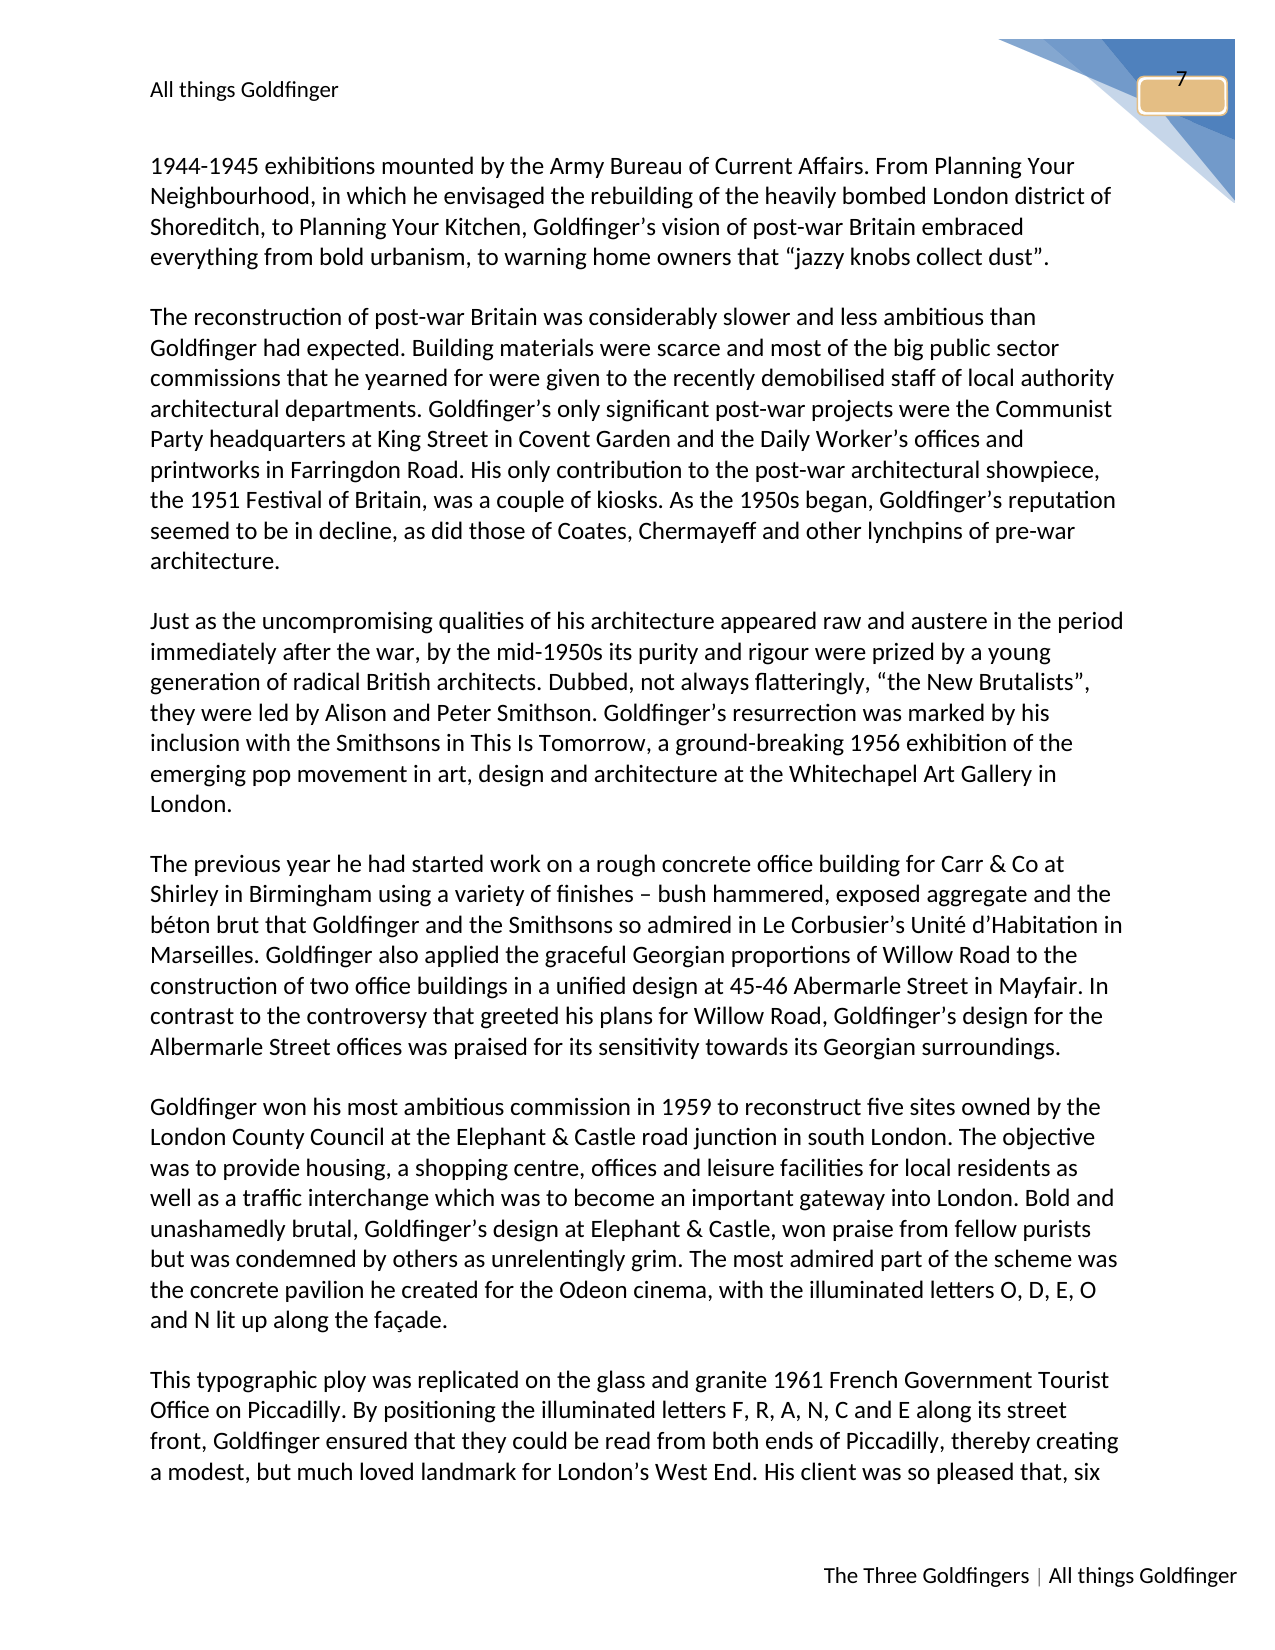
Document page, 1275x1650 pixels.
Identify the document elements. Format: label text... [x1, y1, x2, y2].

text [150, 1364, 1125, 1486]
text Just as the uncompromising qualities of his architecture appeared raw and austere in the period immediately after the war, by the mid-1950s its purity and rigour were prized by a young generation of radical British architects. Dubbed, not always flatteringly, “the New Brutalists”, they were led by Alison and Peter Smithson. Goldfinger’s resurrection was marked by his inclusion with the Smithsons in This Is Tomorrow, a ground-breaking 1956 exhibition of the emerging pop movement in art, design and architecture at the Whitechapel Art Gallery in London. [150, 605, 1125, 819]
picture [997, 39, 1235, 203]
text The reconstruction of post-war Britain was considerably slower and less ambitious than Goldfinger had expected. Building materials were scarce and most of the big public sector commissions that he yearned for were given to the recently demobilised staff of local authority architectural departments. Goldfinger’s only significant post-war projects were the Communist Party headquarters at King Street in Covent Garden and the Daily Worker’s offices and printworks in Farringdon Road. His only contribution to the post-war architectural showpiece, the 1951 Festival of Britain, was a couple of kiosks. As the 1950s began, Goldfinger’s reputation seemed to be in decline, as did those of Coates, Chermayeff and other lynchpins of pre-war architecture. [150, 301, 1125, 576]
text Goldfinger won his most ambitious commission in 1959 to reconstruct five sites owned by the London County Council at the Elephant & Castle road junction in south London. The objective was to provide housing, a shopping centre, offices and leisure facilities for local residents as well as a traffic interchange which was to become an important gateway into London. Bold and unashamedly brutal, Goldfinger’s design at Elephant & Castle, won praise from fellow purists but was condemned by others as unrelentingly grim. The most admired part of the scheme was the concrete pavilion he created for the Odeon cinema, with the illuminated letters O, D, E, O and N lit up along the façade. [150, 1091, 1125, 1335]
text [150, 150, 1125, 272]
text The previous year he had started work on a rough concrete office building for Carr & Co at Shirley in Birmingham using a variety of finishes – bush hammered, exposed aggregate and the béton brut that Goldfinger and the Smithsons so admired in Le Corbusier’s Unité d’Habitation in Marseilles. Goldfinger also applied the graceful Georgian proportions of Willow Road to the construction of two office buildings in a unified design at 45-46 Abermarle Street in Mayfair. In contrast to the controversy that greeted his plans for Willow Road, Goldfinger’s design for the Albermarle Street offices was praised for its sensitivity towards its Georgian surroundings. [150, 848, 1125, 1062]
